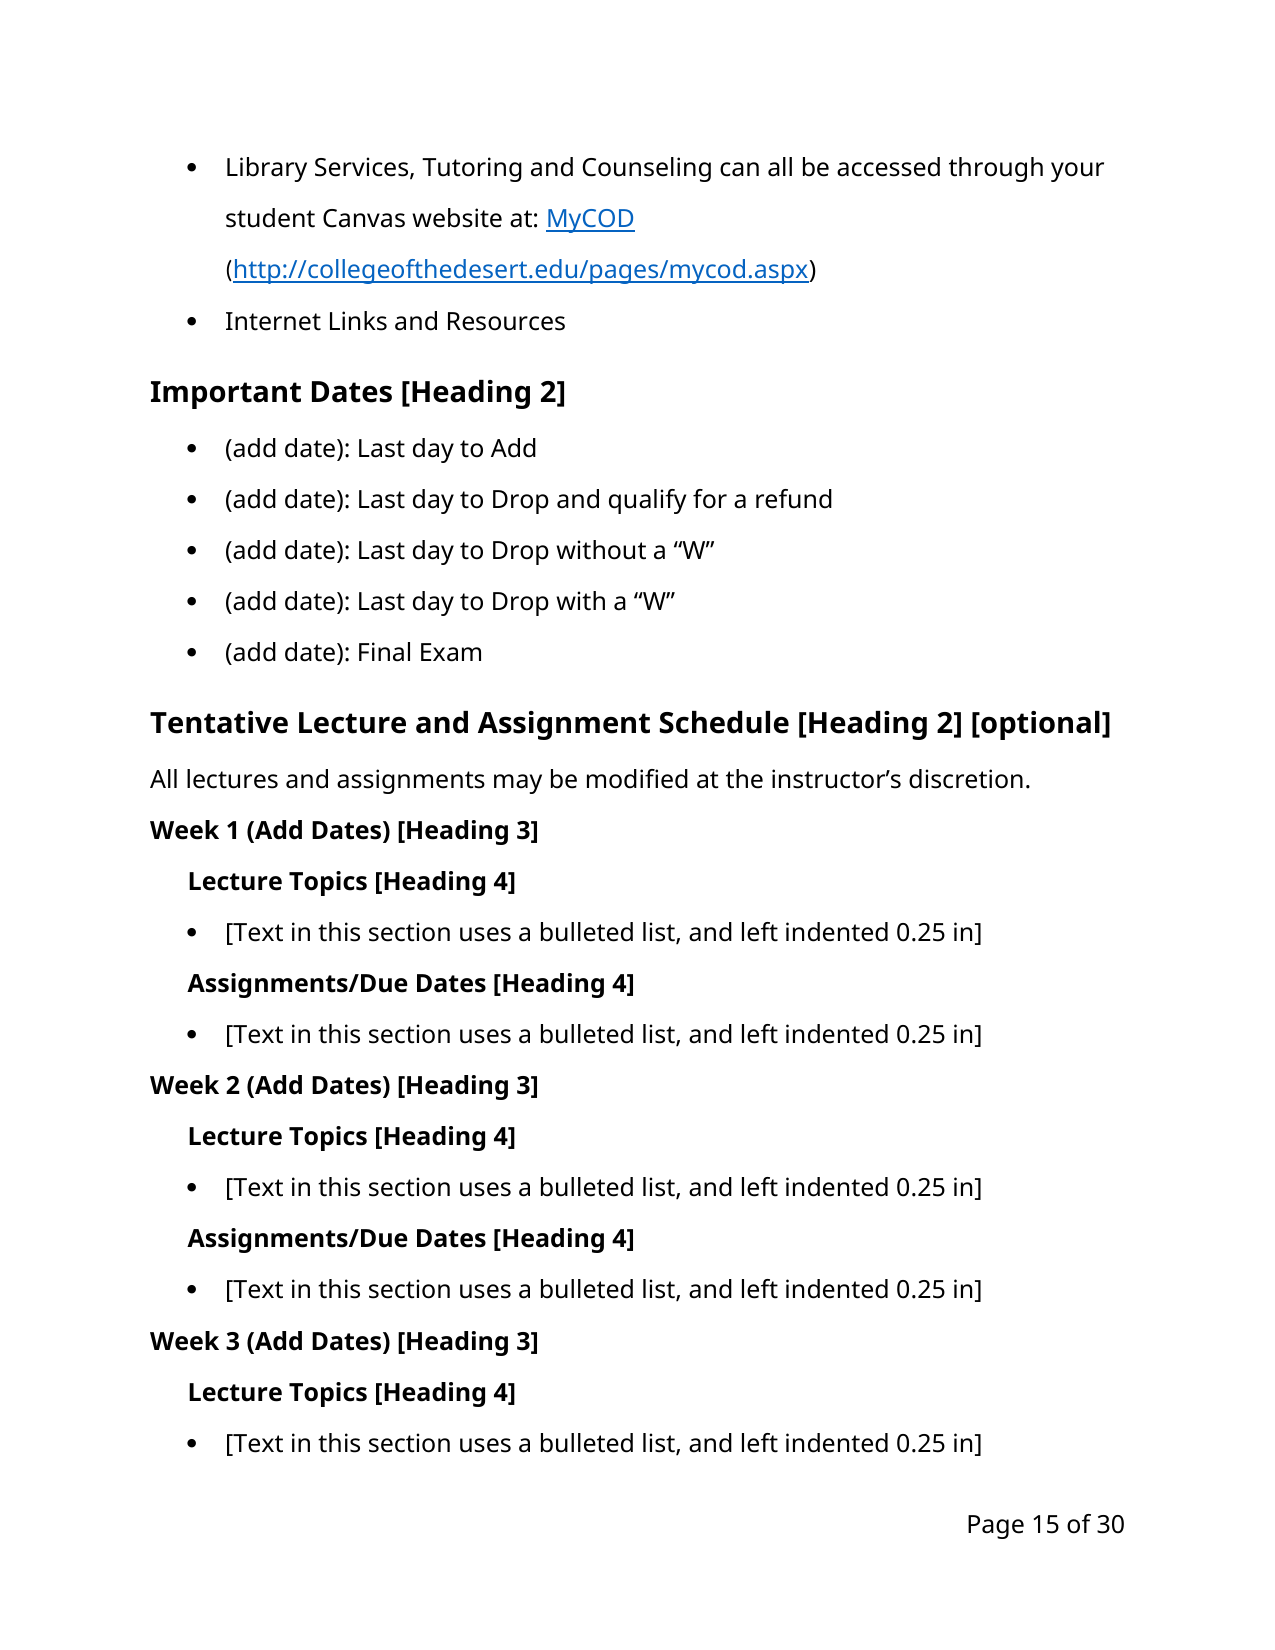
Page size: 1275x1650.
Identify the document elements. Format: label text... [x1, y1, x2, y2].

subtitle Week 1 (Add Dates) [Heading 3] [150, 813, 1125, 847]
list Internet Links and Resources [187, 303, 1125, 337]
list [187, 1425, 1125, 1459]
subtitle Tentative Lecture and Assignment Schedule [Heading 2] [optional] [150, 702, 1125, 742]
list (add date): Last day to Drop with a “W” [187, 583, 1125, 617]
list (add date): Last day to Drop without a “W” [187, 532, 1125, 566]
list (add date): Last day to Add [187, 430, 1125, 464]
text All lectures and assignments may be modified at the instructor’s discretion. [150, 762, 1125, 796]
list [Text in this section uses a bulleted list, and left indented 0.25 in] [187, 1017, 1125, 1051]
subtitle Week 3 (Add Dates) [Heading 3] [150, 1323, 1125, 1357]
subtitle Important Dates [Heading 2] [150, 371, 1125, 411]
list [Text in this section uses a bulleted list, and left indented 0.25 in] [187, 915, 1125, 949]
subtitle Lecture Topics [Heading 4] [187, 1374, 1125, 1408]
subtitle Assignments/Due Dates [Heading 4] [187, 1221, 1125, 1255]
list Library Services, Tutoring and Counseling can all be accessed through your student Canvas website at: MyCOD (http://collegeofthedesert.edu/pages/mycod.aspx) [187, 150, 1125, 286]
subtitle Lecture Topics [Heading 4] [187, 864, 1125, 898]
subtitle Assignments/Due Dates [Heading 4] [187, 966, 1125, 1000]
list (add date): Last day to Drop and qualify for a refund [187, 481, 1125, 515]
list [Text in this section uses a bulleted list, and left indented 0.25 in] [187, 1170, 1125, 1204]
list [187, 1272, 1125, 1306]
subtitle Lecture Topics [Heading 4] [187, 1119, 1125, 1153]
subtitle Week 2 (Add Dates) [Heading 3] [150, 1068, 1125, 1102]
list (add date): Final Exam [187, 634, 1125, 668]
